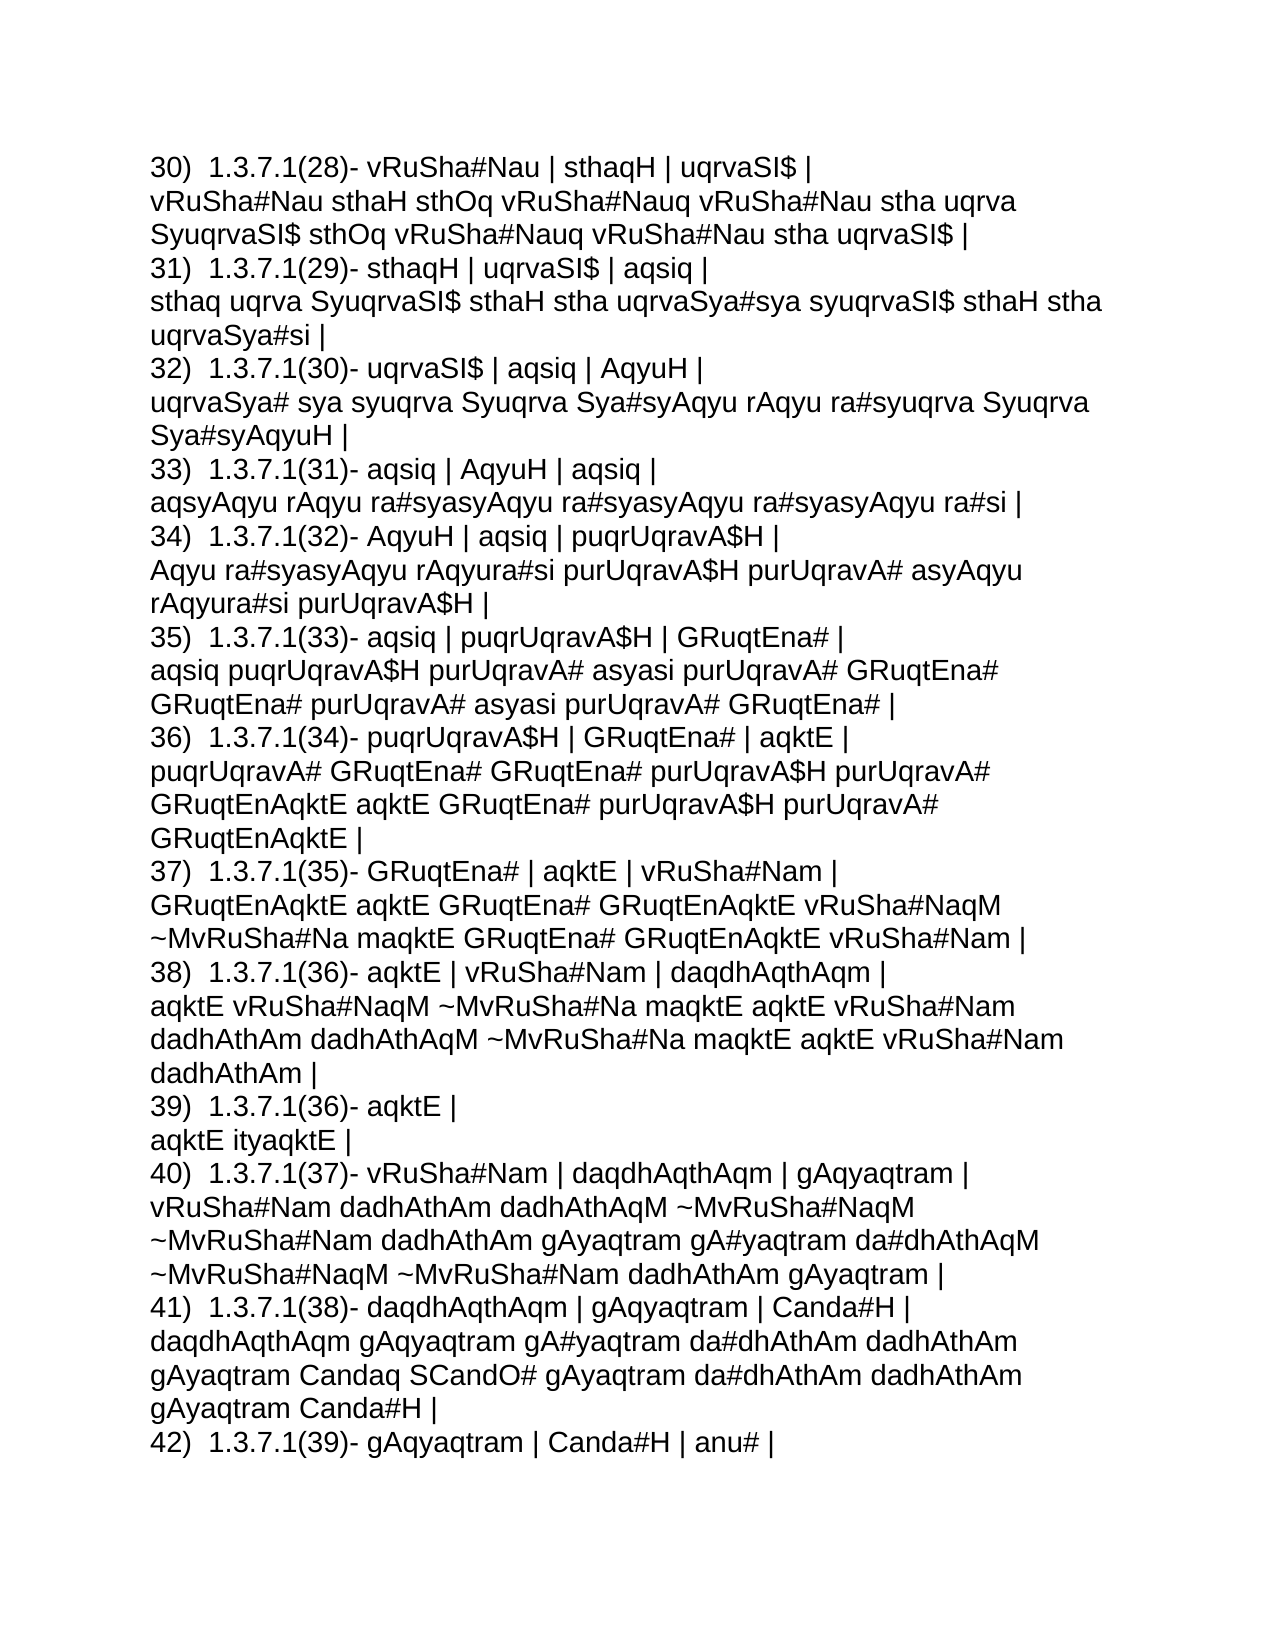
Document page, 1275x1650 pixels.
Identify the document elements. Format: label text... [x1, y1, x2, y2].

text 39) 1.3.7.1(36)- aqktE | [150, 1089, 1125, 1123]
text 41) 1.3.7.1(38)- daqdhAqthAqm | gAqyaqtram | Canda#H | [150, 1290, 1125, 1324]
text daqdhAqthAqm gAqyaqtram gA#yaqtram da#dhAthAm dadhAthAm gAyaqtram Candaq SCandO# gAyaqtram da#dhAthAm dadhAthAm gAyaqtram Canda#H | [150, 1324, 1125, 1424]
text 38) 1.3.7.1(36)- aqktE | vRuSha#Nam | daqdhAqthAqm | [150, 955, 1125, 988]
text 40) 1.3.7.1(37)- vRuSha#Nam | daqdhAqthAqm | gAqyaqtram | [150, 1156, 1125, 1190]
text 34) 1.3.7.1(32)- AqyuH | aqsiq | puqrUqravA$H | [150, 519, 1125, 552]
text puqrUqravA# GRuqtEna# GRuqtEna# purUqravA$H purUqravA# GRuqtEnAqktE aqktE GRuqtEna# purUqravA$H purUqravA# GRuqtEnAqktE | [150, 754, 1125, 854]
text aqktE vRuSha#NaqM ~MvRuSha#Na maqktE aqktE vRuSha#Nam dadhAthAm dadhAthAqM ~MvRuSha#Na maqktE aqktE vRuSha#Nam dadhAthAm | [150, 988, 1125, 1089]
text aqsiq puqrUqravA$H purUqravA# asyasi purUqravA# GRuqtEna# GRuqtEna# purUqravA# asyasi purUqravA# GRuqtEna# | [150, 653, 1125, 720]
text vRuSha#Nam dadhAthAm dadhAthAqM ~MvRuSha#NaqM ~MvRuSha#Nam dadhAthAm gAyaqtram gA#yaqtram da#dhAthAqM ~MvRuSha#NaqM ~MvRuSha#Nam dadhAthAm gAyaqtram | [150, 1190, 1125, 1290]
text 33) 1.3.7.1(31)- aqsiq | AqyuH | aqsiq | [150, 452, 1125, 485]
text vRuSha#Nau sthaH sthOq vRuSha#Nauq vRuSha#Nau stha uqrva SyuqrvaSI$ sthOq vRuSha#Nauq vRuSha#Nau stha uqrvaSI$ | [150, 183, 1125, 251]
text GRuqtEnAqktE aqktE GRuqtEna# GRuqtEnAqktE vRuSha#NaqM ~MvRuSha#Na maqktE GRuqtEna# GRuqtEnAqktE vRuSha#Nam | [150, 888, 1125, 955]
text 31) 1.3.7.1(29)- sthaqH | uqrvaSI$ | aqsiq | [150, 251, 1125, 284]
text 42) 1.3.7.1(39)- gAqyaqtram | Canda#H | anu# | [150, 1424, 1125, 1458]
text Aqyu ra#syasyAqyu rAqyura#si purUqravA$H purUqravA# asyAqyu rAqyura#si purUqravA$H | [150, 552, 1125, 619]
text 36) 1.3.7.1(34)- puqrUqravA$H | GRuqtEna# | aqktE | [150, 720, 1125, 754]
text aqsyAqyu rAqyu ra#syasyAqyu ra#syasyAqyu ra#syasyAqyu ra#si | [150, 485, 1125, 519]
text aqktE ityaqktE | [150, 1123, 1125, 1156]
text uqrvaSya# sya syuqrva Syuqrva Sya#syAqyu rAqyu ra#syuqrva Syuqrva Sya#syAqyuH | [150, 385, 1125, 452]
text 30) 1.3.7.1(28)- vRuSha#Nau | sthaqH | uqrvaSI$ | [150, 150, 1125, 183]
text sthaq uqrva SyuqrvaSI$ sthaH stha uqrvaSya#sya syuqrvaSI$ sthaH stha uqrvaSya#si | [150, 284, 1125, 351]
text 37) 1.3.7.1(35)- GRuqtEna# | aqktE | vRuSha#Nam | [150, 854, 1125, 888]
text 35) 1.3.7.1(33)- aqsiq | puqrUqravA$H | GRuqtEna# | [150, 619, 1125, 653]
text 32) 1.3.7.1(30)- uqrvaSI$ | aqsiq | AqyuH | [150, 351, 1125, 385]
